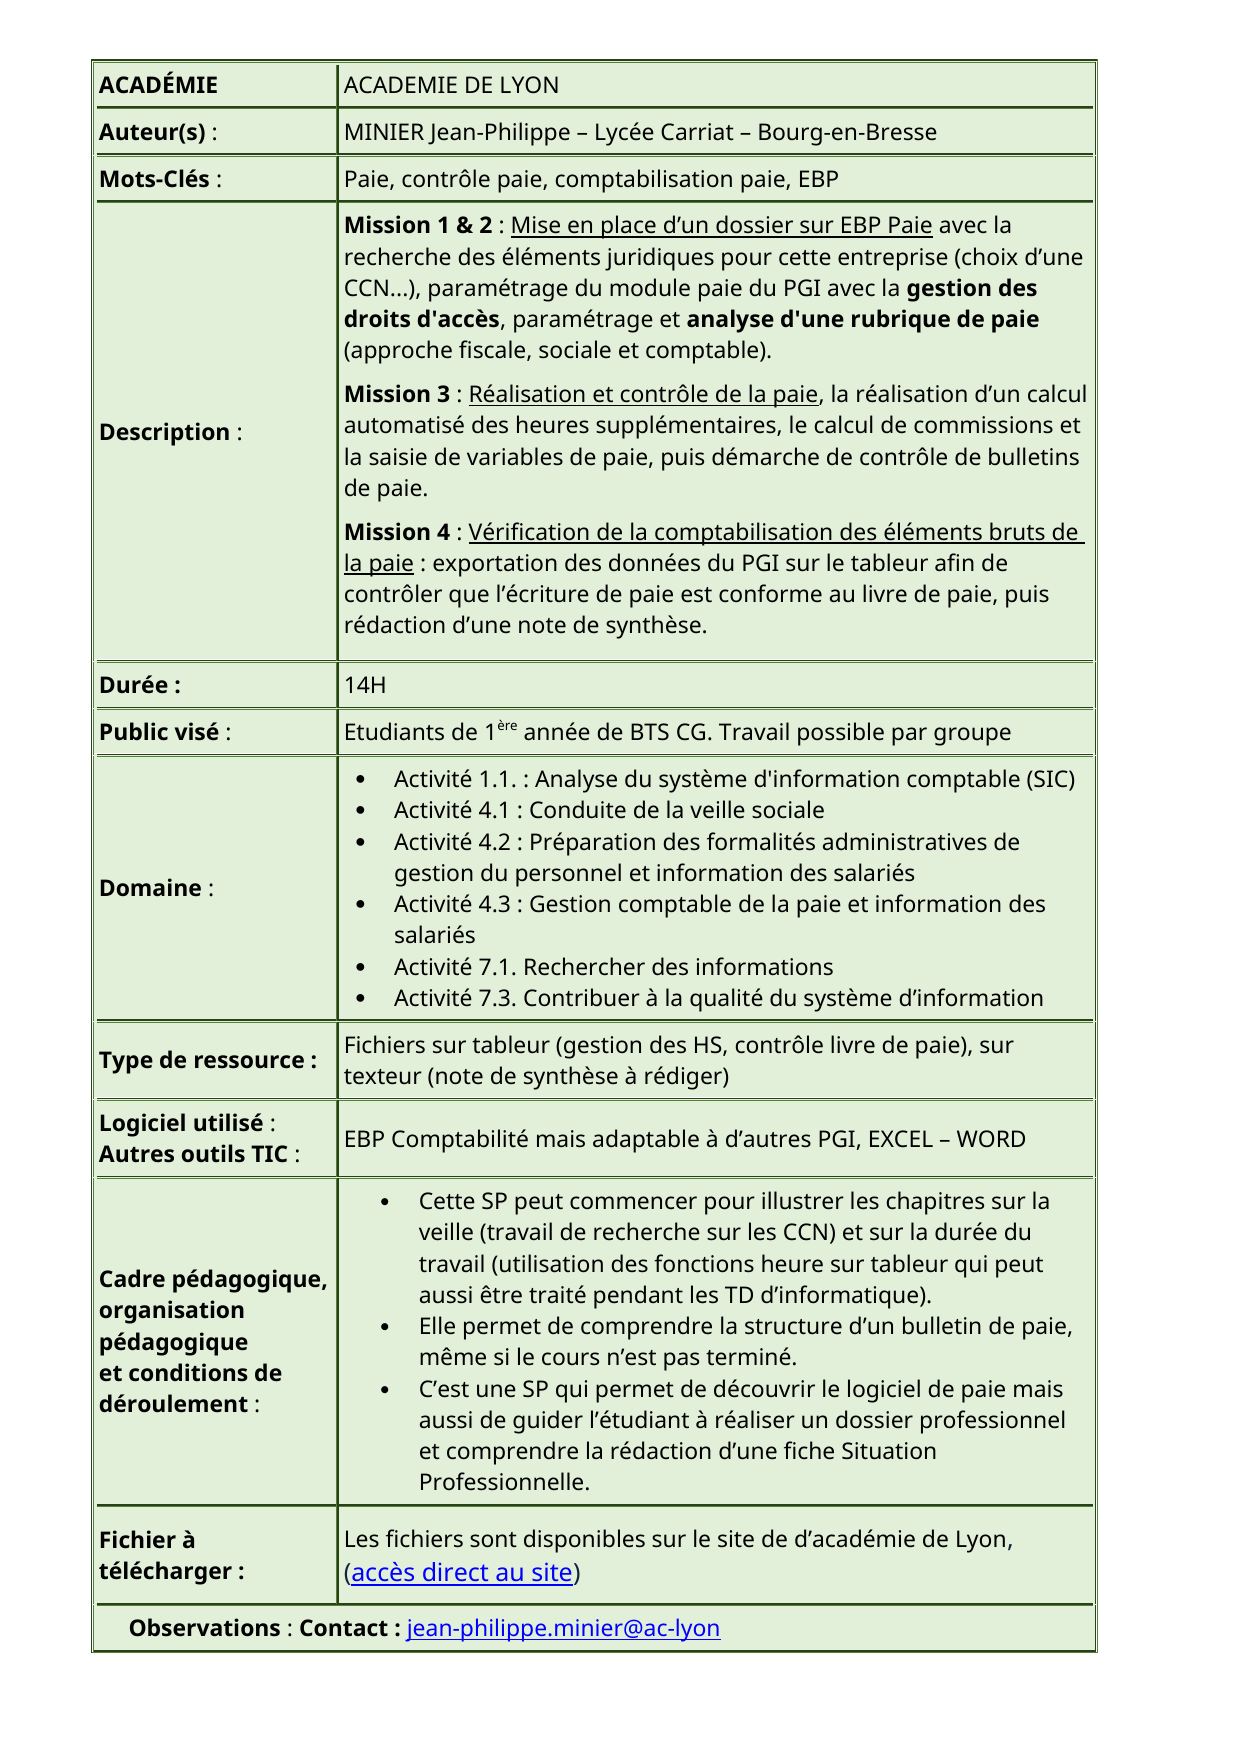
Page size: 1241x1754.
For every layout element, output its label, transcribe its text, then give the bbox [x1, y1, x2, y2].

table_cell Fichier à télécharger : [94, 1504, 336, 1603]
table_cell Public visé : [94, 706, 336, 753]
table_cell ACADEMIE DE LYON [337, 63, 1095, 106]
table_cell Domaine : [94, 754, 336, 1019]
table_cell Paie, contrôle paie, comptabilisation paie, EBP [339, 153, 1095, 200]
table_cell 14H [339, 660, 1095, 706]
table_cell Mots-Clés : [94, 153, 336, 200]
table_cell MINIER Jean-Philippe – Lycée Carriat – Bourg-en-Bresse [339, 106, 1095, 153]
table_cell Logiciel utilisé : Autres outils TIC : [94, 1098, 336, 1176]
table_cell Cadre pédagogique, organisation pédagogique et conditions de déroulement : [93, 1176, 337, 1504]
table_cell Etudiants de 1ère année de BTS CG. Travail possible par groupe [339, 706, 1095, 753]
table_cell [93, 1603, 1096, 1650]
table_cell Type de ressource : [94, 1019, 336, 1097]
table_cell Activité 1.1. : Analyse du système d'information comptable (SIC) Activité 4.1 : Conduite de la veille sociale Activité 4.2 : Préparation des formalités administratives de gestion du personnel et information des salariés Activité 4.3 : Gestion comptable de la paie et information des salariés Activité 7.1. Rechercher des informations Activité 7.3. Contribuer à la qualité du système d’information [339, 754, 1095, 1019]
table_cell Description : [94, 200, 336, 659]
table_cell Durée : [94, 660, 336, 706]
table_cell Les fichiers sont disponibles sur le site de d’académie de Lyon, (accès direct au site) [339, 1504, 1095, 1603]
table_cell Cette SP peut commencer pour illustrer les chapitres sur la veille (travail de recherche sur les CCN) et sur la durée du travail (utilisation des fonctions heure sur tableur qui peut aussi être traité pendant les TD d’informatique). Elle permet de comprendre la structure d’un bulletin de paie, même si le cours n’est pas terminé. C’est une SP qui permet de découvrir le logiciel de paie mais aussi de guider l’étudiant à réaliser un dossier professionnel et comprendre la rédaction d’une fiche Situation Professionnelle. [337, 1176, 1096, 1504]
table_cell Fichiers sur tableur (gestion des HS, contrôle livre de paie), sur texteur (note de synthèse à rédiger) [339, 1019, 1095, 1097]
table_cell EBP Comptabilité mais adaptable à d’autres PGI, EXCEL – WORD [339, 1098, 1095, 1176]
table_cell Mission 1 & 2 : Mise en place d’un dossier sur EBP Paie avec la recherche des éléments juridiques pour cette entreprise (choix d’une CCN...), paramétrage du module paie du PGI avec la gestion des droits d'accès, paramétrage et analyse d'une rubrique de paie (approche fiscale, sociale et comptable). Mission 3 : Réalisation et contrôle de la paie, la réalisation d’un calcul automatisé des heures supplémentaires, le calcul de commissions et la saisie de variables de paie, puis démarche de contrôle de bulletins de paie. Mission 4 : Vérification de la comptabilisation des éléments bruts de la paie : exportation des données du PGI sur le tableur afin de contrôler que l’écriture de paie est conforme au livre de paie, puis rédaction d’une note de synthèse. [339, 200, 1095, 659]
table_cell ACADÉMIE [94, 63, 337, 106]
table_cell Auteur(s) : [94, 106, 336, 153]
